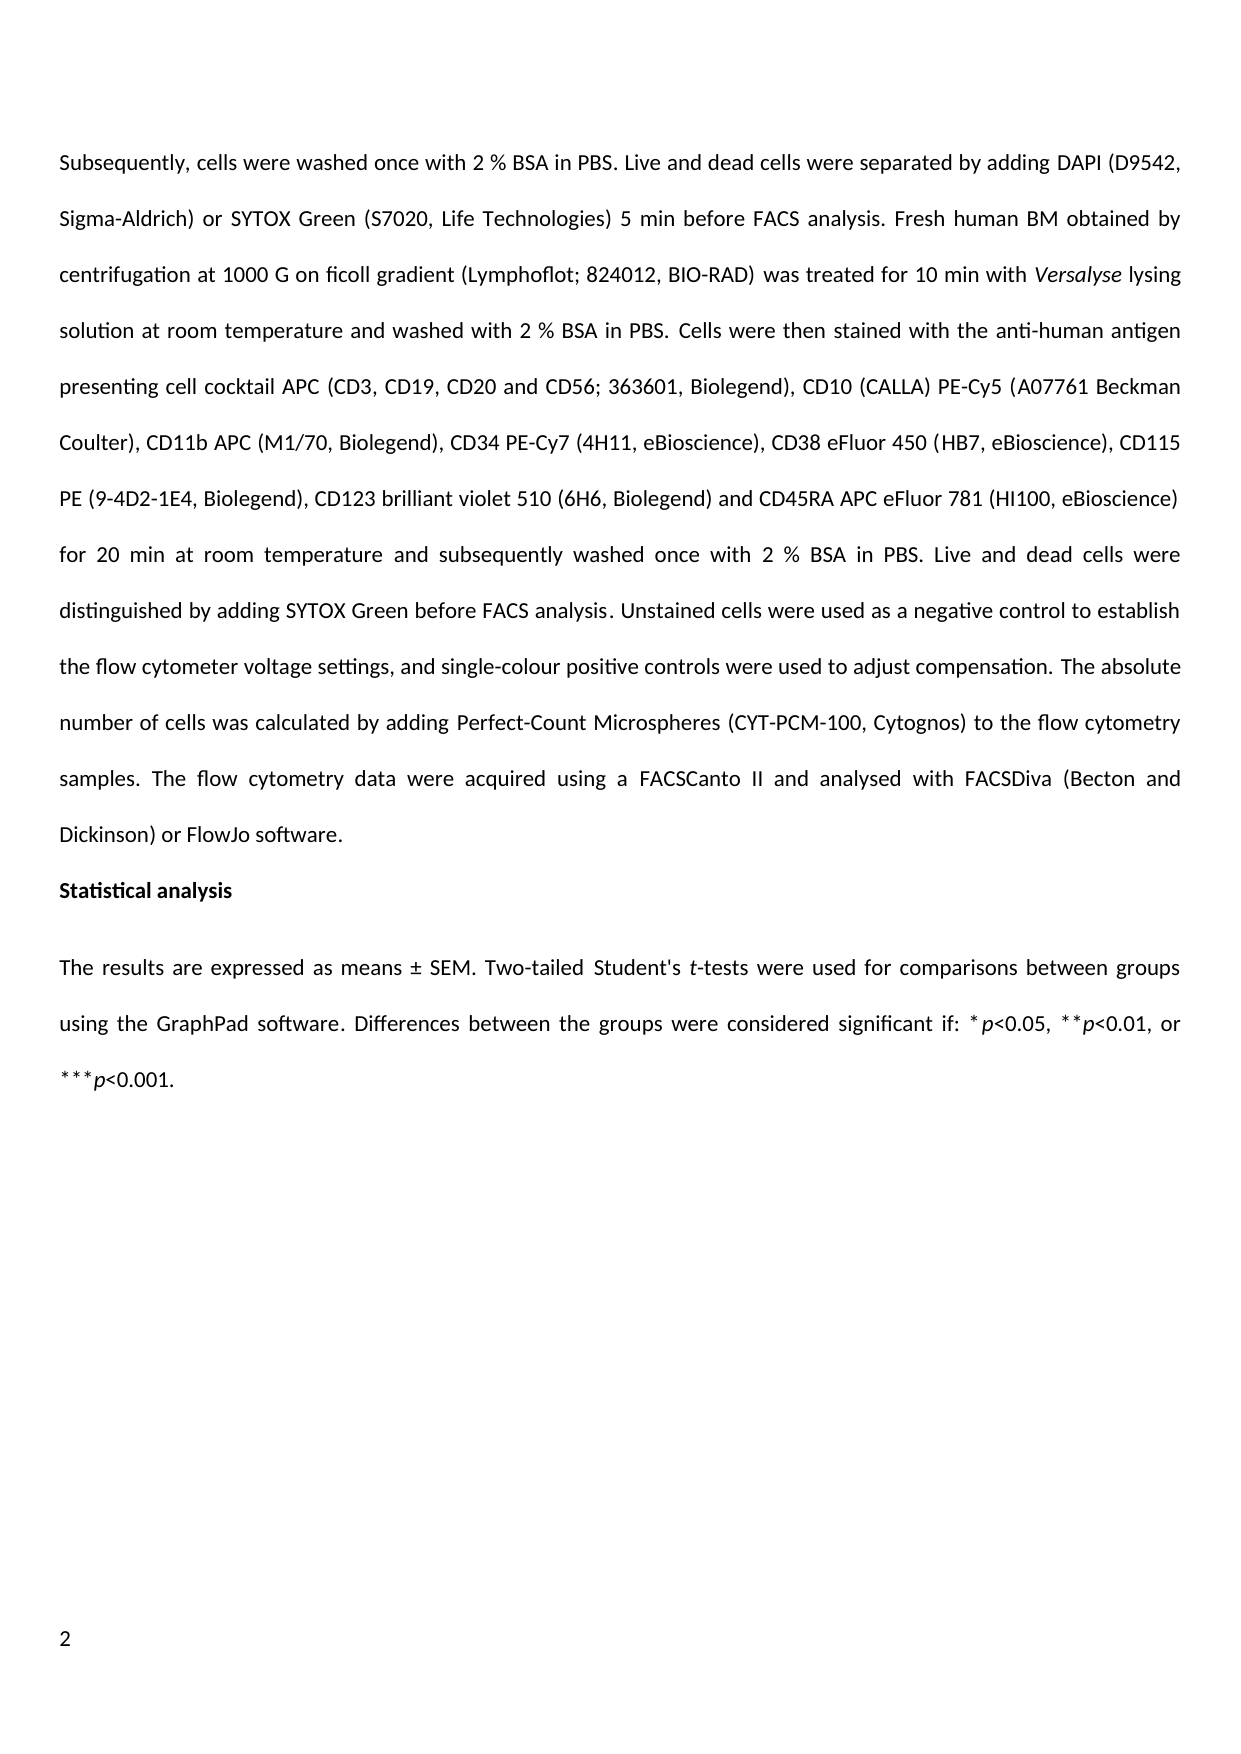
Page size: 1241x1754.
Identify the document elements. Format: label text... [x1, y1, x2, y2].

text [59, 148, 1181, 848]
text Statistical analysis [59, 876, 1181, 904]
text The results are expressed as means ± SEM. Two-tailed Student's t-tests were used for comparisons between groups using the GraphPad software. Differences between the groups were considered significant if: *p<0.05, **p<0.01, or ***p<0.001. [59, 953, 1181, 1093]
